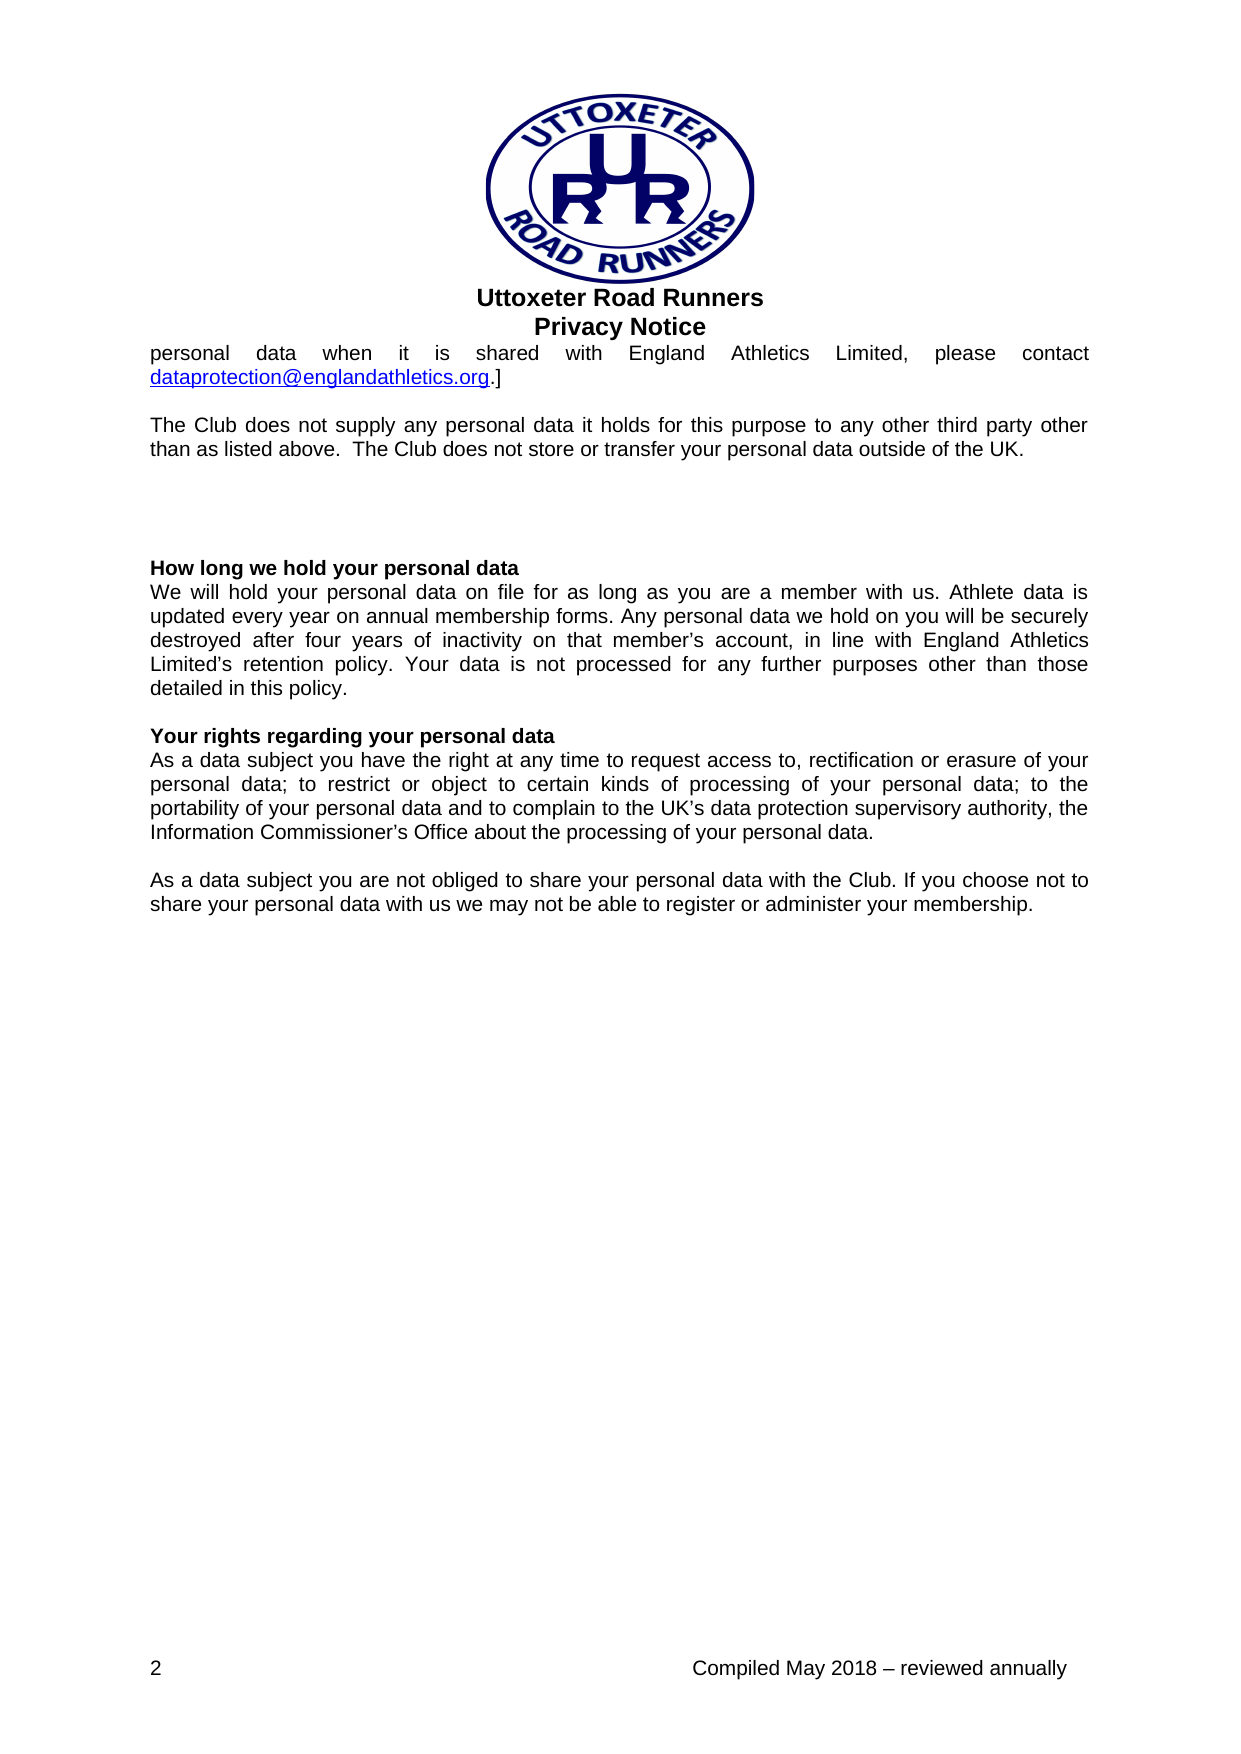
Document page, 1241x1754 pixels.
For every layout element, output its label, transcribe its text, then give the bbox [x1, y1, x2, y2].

text Your rights regarding your personal data [150, 724, 1090, 748]
text As a data subject you have the right at any time to request access to, rectification or erasure of your personal data; to restrict or object to certain kinds of processing of your personal data; to the portability of your personal data and to complain to the UK’s data protection supervisory authority, the Information Commissioner’s Office about the processing of your personal data. [150, 748, 1090, 844]
picture [485, 73, 755, 284]
text How long we hold your personal data [150, 556, 1090, 580]
text The Club does not supply any personal data it holds for this purpose to any other third party other than as listed above. The Club does not store or transfer your personal data outside of the . [150, 412, 1090, 460]
text We will hold your personal data on file for as long as you are a member with us. Athlete data is updated every year on annual membership forms. Any personal data we hold on you will be securely destroyed after four years of inactivity on that member’s account, in line with England Athletics Limited’s retention policy. Your data is not processed for any further purposes other than those detailed in this policy. [150, 580, 1090, 700]
text As a data subject you are not obliged to share your personal data with the Club. If you choose not to share your personal data with us we may not be able to register or administer your membership. [150, 868, 1090, 916]
